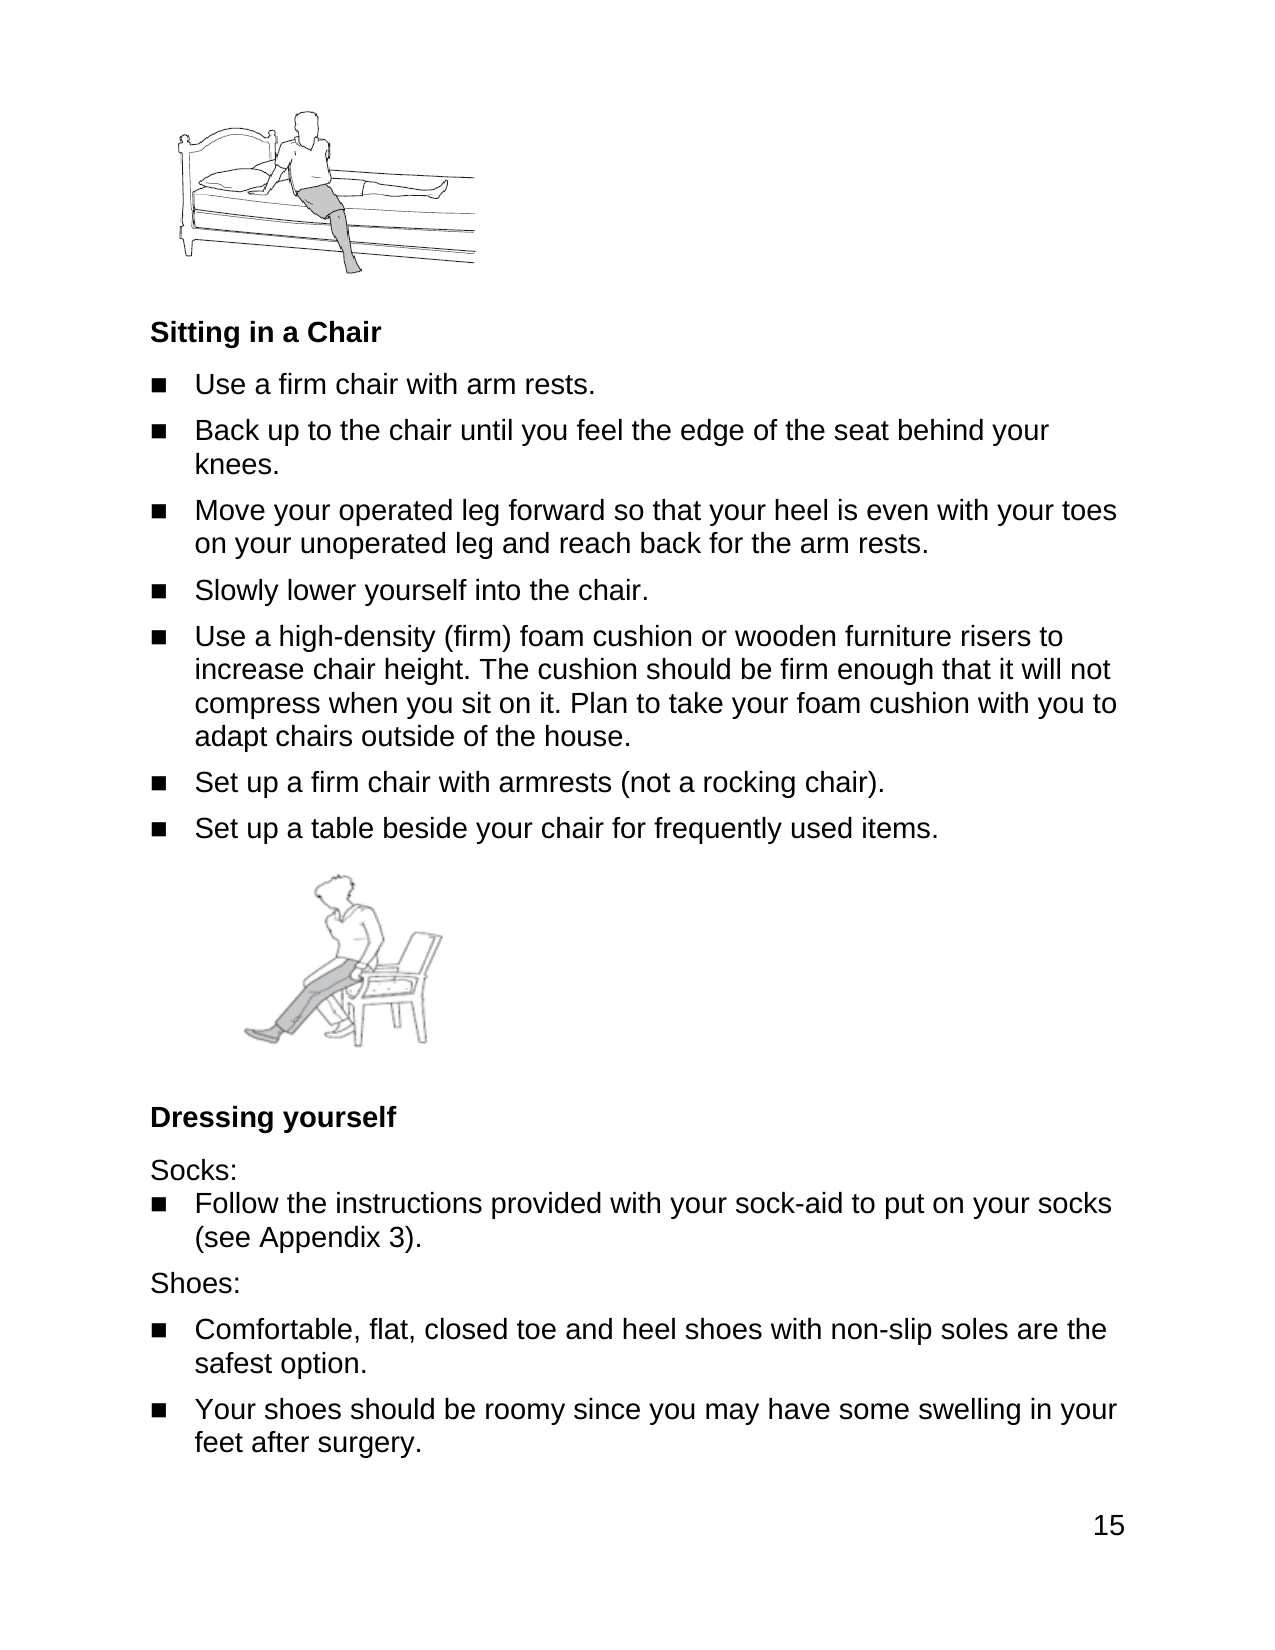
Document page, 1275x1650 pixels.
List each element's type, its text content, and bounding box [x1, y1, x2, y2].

picture [225, 857, 452, 1067]
list Use a firm chair with arm rests. [150, 367, 1140, 401]
text Dressing yourself [150, 1100, 1125, 1134]
list Comfortable, flat, closed toe and heel shoes with non-slip soles are the safest option. [150, 1312, 1140, 1379]
text Socks: [150, 1153, 1125, 1186]
list Move your operated leg forward so that your heel is even with your toes on your unoperated leg and reach back for the arm rests. [150, 493, 1140, 560]
list Slowly lower yourself into the chair. [150, 572, 1140, 606]
list Use a high-density (firm) foam cushion or wooden furniture risers to increase chair height. The cushion should be firm enough that it will not compress when you sit on it. Plan to take your foam cushion with you to adapt chairs outside of the house. [150, 618, 1140, 753]
picture [150, 108, 521, 281]
list Your shoes should be roomy since you may have some swelling in your feet after surgery. [150, 1392, 1140, 1459]
list Follow the instructions provided with your sock-aid to put on your socks (see Appendix 3). [150, 1186, 1140, 1253]
text Shoes: [150, 1266, 1125, 1299]
list Set up a table beside your chair for frequently used items. [150, 811, 1140, 845]
text Sitting in a Chair [150, 314, 1125, 348]
list Set up a firm chair with armrests (not a rocking chair). [150, 765, 1140, 799]
list Back up to the chair until you feel the edge of the seat behind your knees. [150, 413, 1140, 480]
